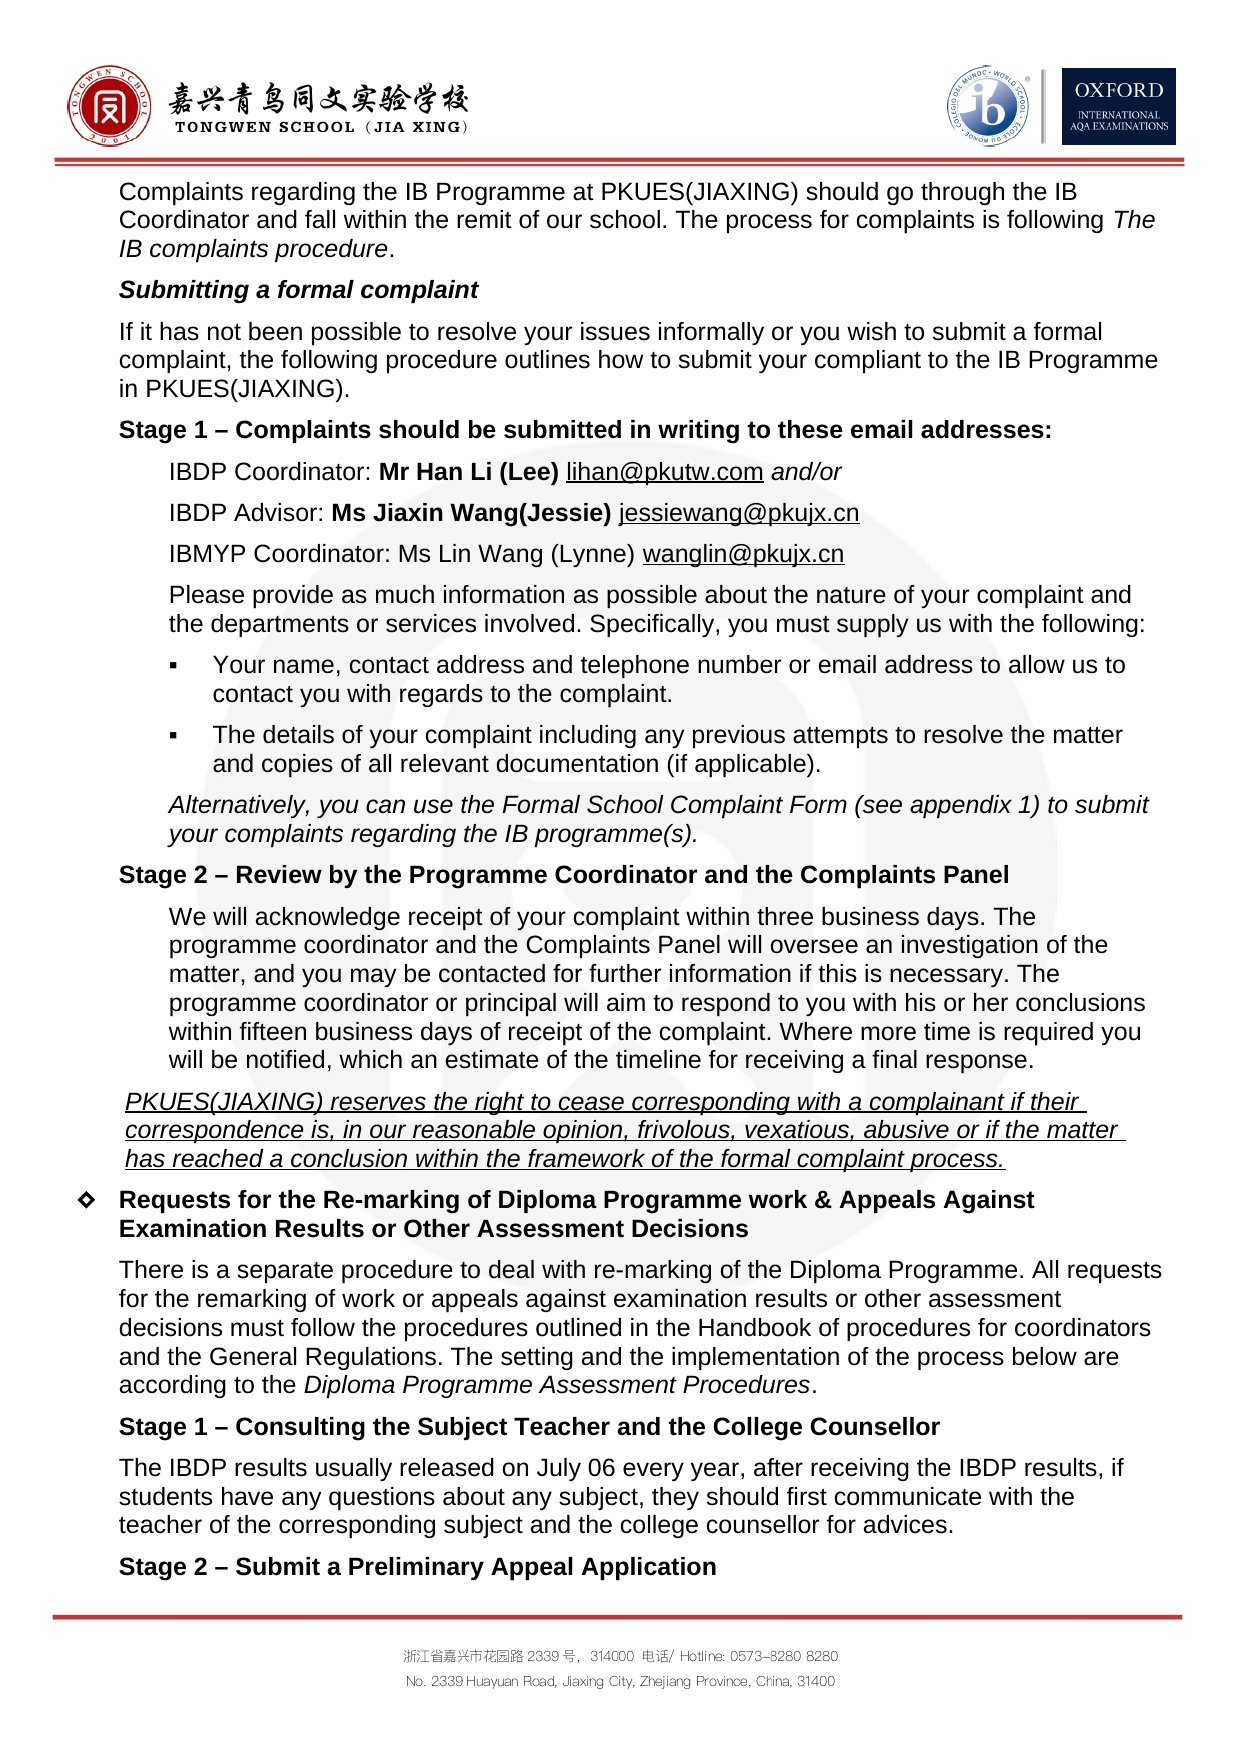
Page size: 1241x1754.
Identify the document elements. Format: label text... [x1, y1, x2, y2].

text If it has not been possible to resolve your issues informally or you wish to submit a formal complaint, the following procedure outlines how to submit your compliant to the IB Programme in PKUES(JIAXING). [119, 316, 1165, 403]
list The details of your complaint including any previous attempts to resolve the matter and copies of all relevant documentation (if applicable). [169, 720, 1165, 778]
text Alternatively, you can use the Formal School Complaint Form (see appendix 1) to submit your complaints regarding the IB programme(s). [169, 790, 1165, 848]
text Please provide as much information as possible about the nature of your complaint and the departments or services involved. Specifically, you must supply us with the following: [169, 580, 1165, 638]
text Stage 2 – Submit a Preliminary Appeal Application [119, 1552, 1165, 1580]
text IBMYP Coordinator: Ms Lin Wang (Lynne) wanglin@pkujx.cn [169, 539, 1165, 568]
text Submitting a formal complaint [119, 275, 1165, 304]
list Requests for the Re-marking of Diploma Programme work & Appeals Against Examination Results or Other Assessment Decisions [75, 1185, 1165, 1243]
text Stage 1 – Consulting the Subject Teacher and the College Counsellor [119, 1412, 1165, 1440]
text IBDP Advisor: Ms Jiaxin Wang(Jessie) jessiewang@pkujx.cn [169, 498, 1165, 526]
text We will acknowledge receipt of your complaint within three business days. The programme coordinator and the Complaints Panel will oversee an investigation of the matter, and you may be contacted for further information if this is necessary. The programme coordinator or principal will aim to respond to you with his or her conclusions within fifteen business days of receipt of the complaint. Where more time is required you will be notified, which an estimate of the timeline for receiving a final response. [169, 901, 1165, 1074]
text PKUES(JIAXING) reserves the right to cease corresponding with a complainant if their correspondence is, in our reasonable opinion, frivolous, vexatious, abusive or if the matter has reached a conclusion within the framework of the formal complaint process. [125, 1086, 1165, 1173]
text Stage 2 – Review by the Programme Coordinator and the Complaints Panel [119, 860, 1165, 889]
text The IBDP results usually released on July 06 every year, after receiving the IBDP results, if students have any questions about any subject, they should first communicate with the teacher of the corresponding subject and the college counsellor for advices. [119, 1453, 1165, 1539]
picture [2, 5, 1234, 1747]
text Stage 1 – Complaints should be submitted in writing to these email addresses: [119, 415, 1165, 444]
text Complaints regarding the IB Programme at PKUES(JIAXING) should go through the IB Coordinator and fall within the remit of our school. The process for complaints is following The IB complaints procedure. [119, 176, 1165, 263]
text There is a separate procedure to deal with re-marking of the Diploma Programme. All requests for the remarking of work or appeals against examination results or other assessment decisions must follow the procedures outlined in the Handbook of procedures for coordinators and the General Regulations. The setting and the implementation of the process below are according to the Diploma Programme Assessment Procedures. [119, 1255, 1165, 1399]
list Your name, contact address and telephone number or email address to allow us to contact you with regards to the complaint. [169, 650, 1165, 708]
text IBDP Coordinator: Mr Han Li (Lee) lihan@pkutw.com and/or [169, 456, 1165, 485]
